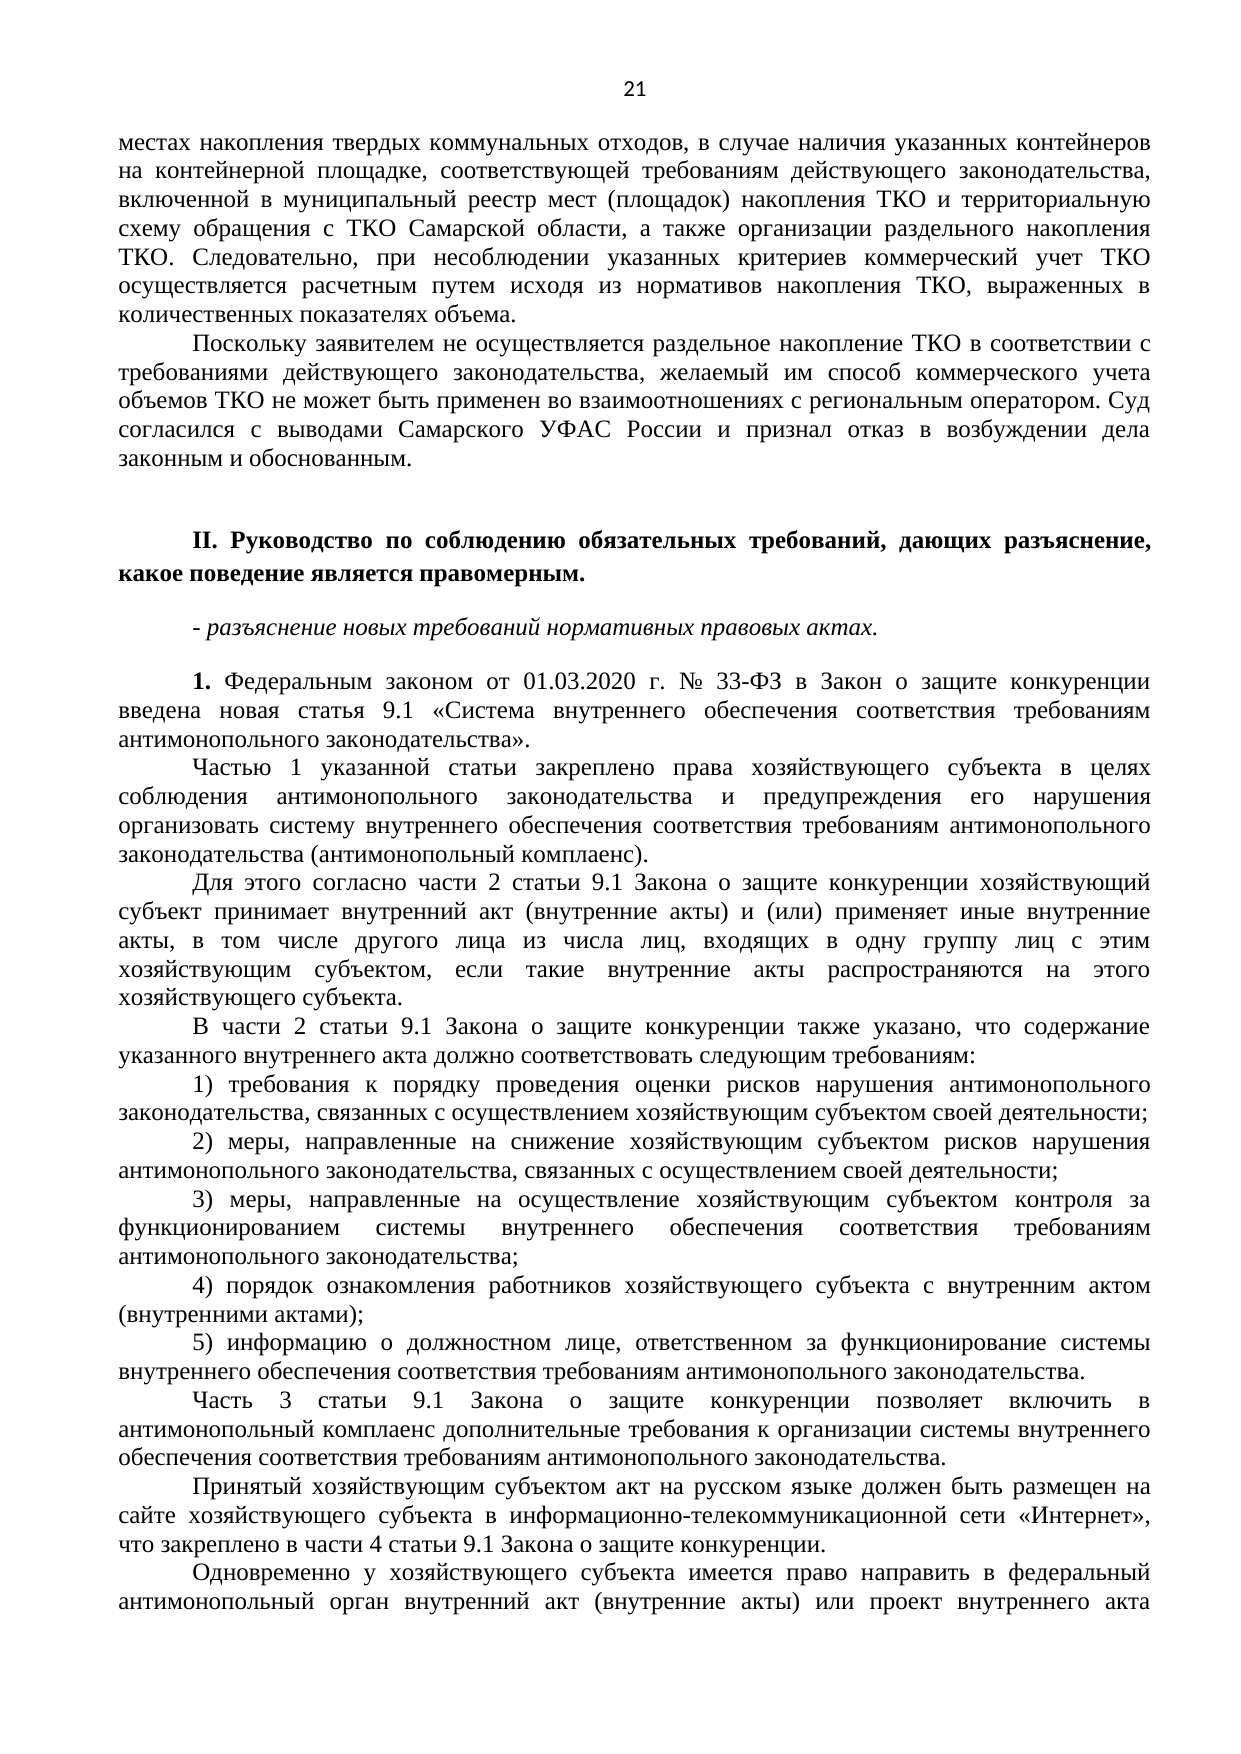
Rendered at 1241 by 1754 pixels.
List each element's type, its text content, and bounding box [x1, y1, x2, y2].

text 4) порядок ознакомления работников хозяйствующего субъекта с внутренним актом (внутренними актами); [118, 1270, 1152, 1327]
text Принятый хозяйствующим субъектом акт на русском языке должен быть размещен на сайте хозяйствующего субъекта в информационно-телекоммуникационной сети «Интернет», что закреплено в части 4 статьи 9.1 Закона о защите конкуренции. [118, 1471, 1152, 1557]
text Частью 1 указанной статьи закреплено права хозяйствующего субъекта в целях соблюдения антимонопольного законодательства и предупреждения его нарушения организовать систему внутреннего обеспечения соответствия требованиям антимонопольного законодательства (антимонопольный комплаенс). [118, 752, 1152, 867]
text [118, 127, 1152, 328]
text II. Руководство по соблюдению обязательных требований, дающих разъяснение, какое поведение является правомерным. [118, 525, 1152, 587]
text Поскольку заявителем не осуществляется раздельное накопление ТКО в соответствии с требованиями действующего законодательства, желаемый им способ коммерческого учета объемов ТКО не может быть применен во взаимоотношениях с региональным оператором. Суд согласился с выводами Самарского УФАС России и признал отказ в возбуждении дела законным и обоснованным. [118, 328, 1152, 472]
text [118, 1557, 1152, 1615]
text Для этого согласно части 2 статьи 9.1 Закона о защите конкуренции хозяйствующий субъект принимает внутренний акт (внутренние акты) и (или) применяет иные внутренние акты, в том числе другого лица из числа лиц, входящих в одну группу лиц с этим хозяйствующим субъектом, если такие внутренние акты распространяются на этого хозяйствующего субъекта. [118, 867, 1152, 1011]
text 1) требования к порядку проведения оценки рисков нарушения антимонопольного законодательства, связанных с осуществлением хозяйствующим субъектом своей деятельности; [118, 1069, 1152, 1126]
text 5) информацию о должностном лице, ответственном за функционирование системы внутреннего обеспечения соответствия требованиям антимонопольного законодательства. [118, 1327, 1152, 1385]
text 3) меры, направленные на осуществление хозяйствующим субъектом контроля за функционированием системы внутреннего обеспечения соответствия требованиям антимонопольного законодательства; [118, 1184, 1152, 1270]
text В части 2 статьи 9.1 Закона о защите конкуренции также указано, что содержание указанного внутреннего акта должно соответствовать следующим требованиям: [118, 1011, 1152, 1069]
text - разъяснение новых требований нормативных правовых актах. [118, 612, 1152, 641]
text Часть 3 статьи 9.1 Закона о защите конкуренции позволяет включить в антимонопольный комплаенс дополнительные требования к организации системы внутреннего обеспечения соответствия требованиям антимонопольного законодательства. [118, 1385, 1152, 1471]
text 1. Федеральным законом от 01.03.2020 г. № 33-ФЗ в Закон о защите конкуренции введена новая статья 9.1 «Система внутреннего обеспечения соответствия требованиям антимонопольного законодательства». [118, 666, 1152, 752]
text 2) меры, направленные на снижение хозяйствующим субъектом рисков нарушения антимонопольного законодательства, связанных с осуществлением своей деятельности; [118, 1126, 1152, 1184]
